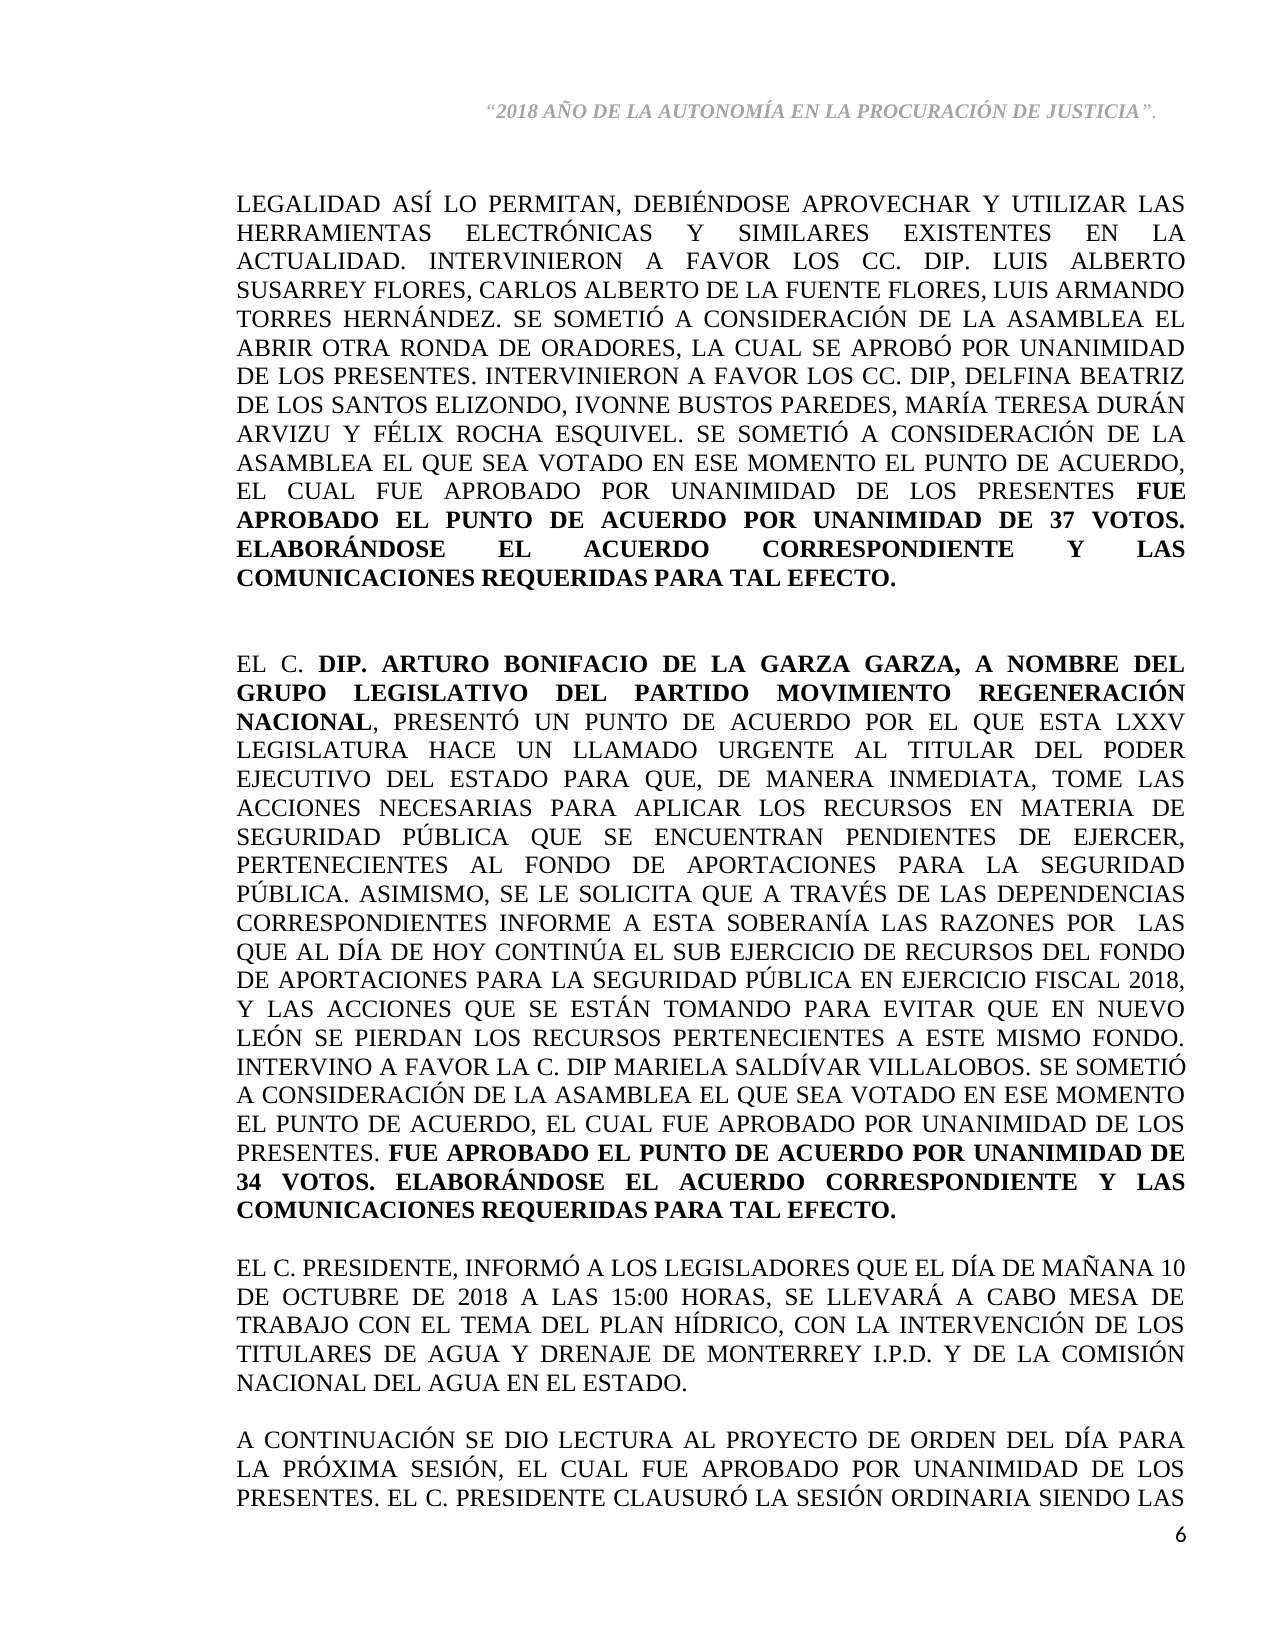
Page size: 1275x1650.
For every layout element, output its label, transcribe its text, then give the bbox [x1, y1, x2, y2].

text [236, 189, 1186, 591]
text EL C. PRESIDENTE, INFORMÓ A LOS LEGISLADORES QUE EL DÍA DE MAÑANA 10 DE OCTUBRE DE 2018 A LAS 15:00 HORAS, SE LLEVARÁ A CABO MESA DE TRABAJO CON EL TEMA DEL PLAN HÍDRICO, CON LA INTERVENCIÓN DE LOS TITULARES DE AGUA Y DRENAJE DE MONTERREY I.P.D. Y DE LA COMISIÓN NACIONAL DEL AGUA EN EL ESTADO. [236, 1253, 1186, 1397]
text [236, 1426, 1186, 1512]
text EL C. DIP. ARTURO BONIFACIO DE LA GARZA GARZA, A NOMBRE DEL GRUPO LEGISLATIVO DEL PARTIDO MOVIMIENTO REGENERACIÓN NACIONAL, PRESENTÓ UN PUNTO DE ACUERDO POR EL QUE ESTA LXXV LEGISLATURA HACE UN LLAMADO URGENTE AL TITULAR DEL PODER EJECUTIVO DEL ESTADO PARA QUE, DE MANERA INMEDIATA, TOME LAS ACCIONES NECESARIAS PARA APLICAR LOS RECURSOS EN MATERIA DE SEGURIDAD PÚBLICA QUE SE ENCUENTRAN PENDIENTES DE EJERCER, PERTENECIENTES AL FONDO DE APORTACIONES PARA LA SEGURIDAD PÚBLICA. ASIMISMO, SE LE SOLICITA QUE A TRAVÉS DE LAS DEPENDENCIAS CORRESPONDIENTES INFORME A ESTA SOBERANÍA LAS RAZONES POR LAS QUE AL DÍA DE HOY CONTINÚA EL SUB EJERCICIO DE RECURSOS DEL FONDO DE APORTACIONES PARA LA SEGURIDAD PÚBLICA EN EJERCICIO FISCAL 2018, Y LAS ACCIONES QUE SE ESTÁN TOMANDO PARA EVITAR QUE EN NUEVO LEÓN SE PIERDAN LOS RECURSOS PERTENECIENTES A ESTE MISMO FONDO. INTERVINO A FAVOR LA C. DIP MARIELA SALDÍVAR VILLALOBOS. SE SOMETIÓ A CONSIDERACIÓN DE LA ASAMBLEA EL QUE SEA VOTADO EN ESE MOMENTO EL PUNTO DE ACUERDO, EL CUAL FUE APROBADO POR UNANIMIDAD DE LOS PRESENTES. FUE APROBADO EL PUNTO DE ACUERDO POR UNANIMIDAD DE 34 VOTOS. ELABORÁNDOSE EL ACUERDO CORRESPONDIENTE Y LAS COMUNICACIONES REQUERIDAS PARA TAL EFECTO. [236, 649, 1186, 1224]
